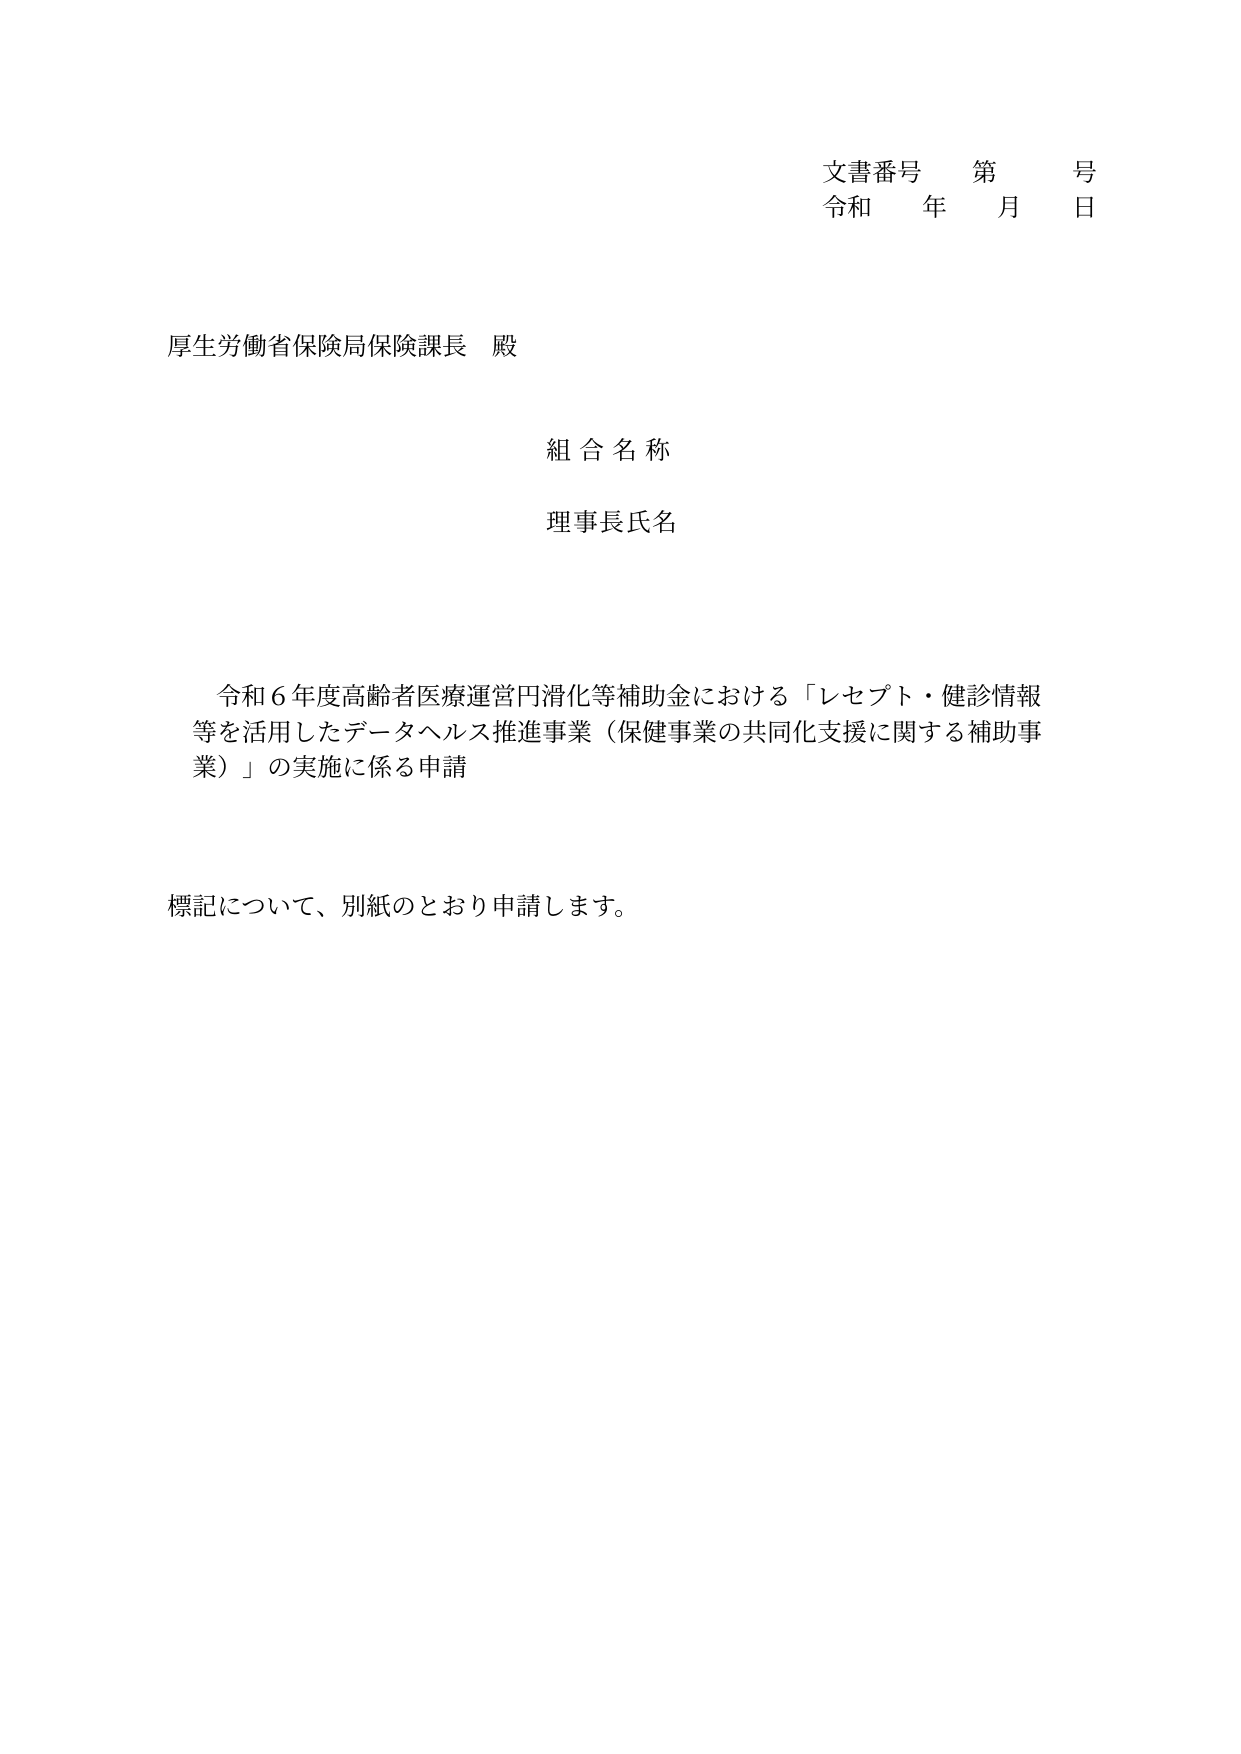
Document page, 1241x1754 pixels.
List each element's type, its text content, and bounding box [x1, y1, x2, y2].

text 文書番号 第 号 [118, 152, 1098, 188]
text 令和６年度高齢者医療運営円滑化等補助金における「レセプト・健診情報等を活用したデータヘルス推進事業（保健事業の共同化支援に関する補助事業）」の実施に係る申請 [192, 676, 1049, 784]
text 標記について、別紙のとおり申請します。 [143, 886, 1098, 922]
text 理事長氏名 [546, 502, 1122, 538]
text 組合名称 [546, 430, 1122, 466]
text 令和 年 月 日 [118, 188, 1098, 224]
text 厚生労働省保険局保険課長 殿 [143, 326, 1098, 362]
